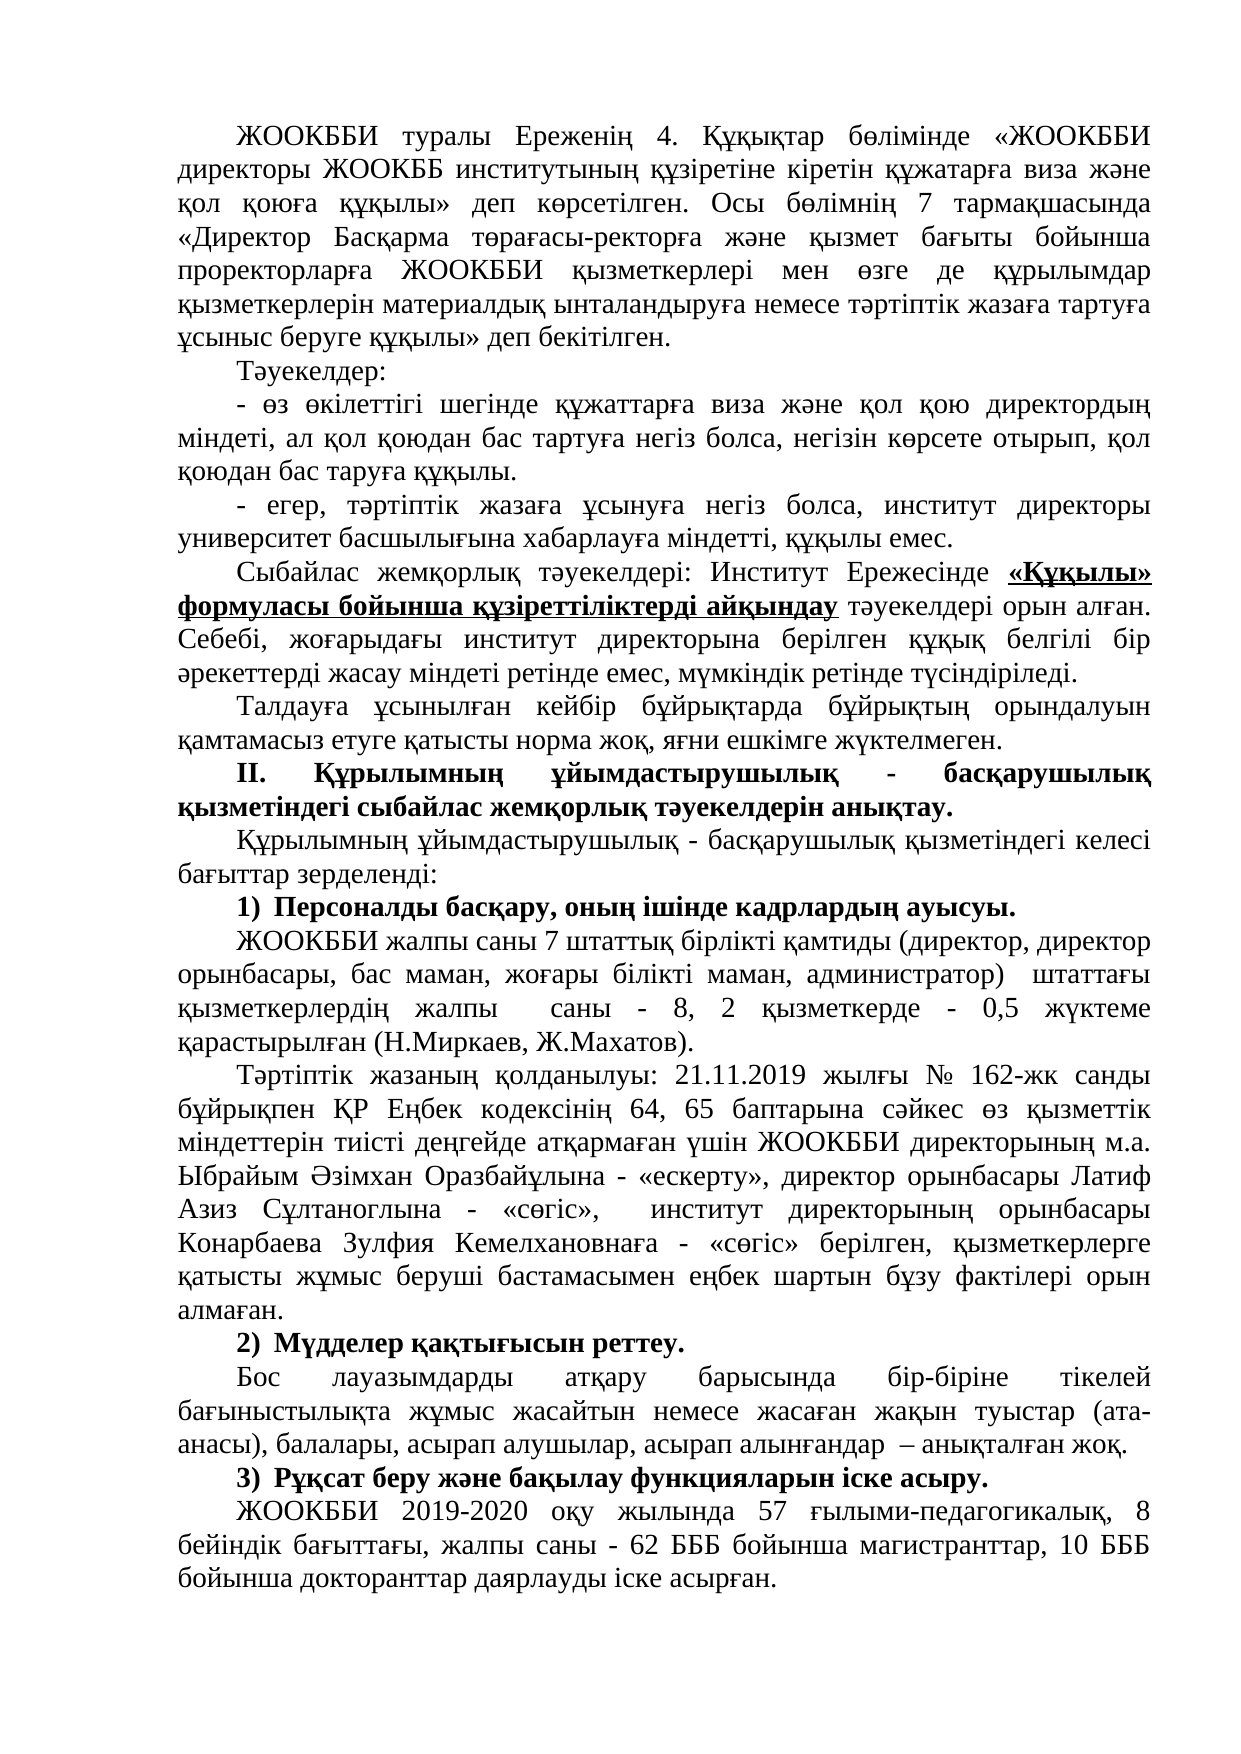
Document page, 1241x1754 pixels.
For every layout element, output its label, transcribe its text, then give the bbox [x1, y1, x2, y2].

text - егер, тәртіптік жазаға ұсынуға негіз болса, институт директоры университет басшылығына хабарлауға міндетті, құқылы емес. [177, 487, 1152, 554]
text - өз өкілеттігі шегінде құжаттарға виза және қол қою директордың міндеті, ал қол қоюдан бас тартуға негіз болса, негізін көрсете отырып, қол қоюдан бас таруға құқылы. [177, 386, 1152, 487]
text Талдауға ұсынылған кейбір бұйрықтарда бұйрықтың орындалуын қамтамасыз етуге қатысты норма жоқ, яғни ешкімге жүктелмеген. [177, 688, 1152, 755]
list Рұқсат беру және бақылау функцияларын іске асыру. [236, 1460, 1152, 1493]
list Мүдделер қақтығысын реттеу. [236, 1326, 1152, 1359]
text Тәртіптік жазаның қолданылуы: 21.11.2019 жылғы № 162-жк санды бұйрықпен ҚР Еңбек кодексінің 64, 65 баптарына сәйкес өз қызметтік міндеттерін тиісті деңгейде атқармаған үшін ЖООКББИ директорының м.а. Ыбрайым Әзімхан Оразбайұлына - «ескерту», директор орынбасары Латиф Азиз Сұлтаноглына - «сөгіс», институт директорының орынбасары Конарбаева Зулфия Кемелхановнаға - «сөгіс» берілген, қызметкерлерге қатысты жұмыс беруші бастамасымен еңбек шартын бұзу фактілері орын алмаған. [177, 1057, 1152, 1326]
text Бос лауазымдарды атқару барысында бір-біріне тікелей бағыныстылықта жұмыс жасайтын немесе жасаған жақын туыстар (ата-анасы), балалары, асырап алушылар, асырап алынғандар – анықталған жоқ. [177, 1359, 1152, 1460]
text Тәуекелдер: [177, 353, 1152, 386]
text Сыбайлас жемқорлық тәуекелдері: Институт Ережесінде «Құқылы» формуласы бойынша құзіреттіліктерді айқындау тәуекелдері орын алған. Себебі, жоғарыдағы институт директорына берілген құқық белгілі бір әрекеттерді жасау міндеті ретінде емес, мүмкіндік ретінде түсіндіріледі. [177, 554, 1152, 688]
text ЖООКББИ жалпы саны 7 штаттық бірлікті қамтиды (директор, директор орынбасары, бас маман, жоғары білікті маман, администратор) штаттағы қызметкерлердің жалпы саны - 8, 2 қызметкерде - 0,5 жүктеме қарастырылған (Н.Миркаев, Ж.Махатов). [177, 923, 1152, 1057]
list Персоналды басқару, оның ішінде кадрлардың ауысуы. [236, 889, 1152, 923]
text Құрылымның ұйымдастырушылық - басқарушылық қызметіндегі келесі бағыттар зерделенді: [177, 822, 1152, 889]
text ЖООКББИ 2019-2020 оқу жылында 57 ғылыми-педагогикалық, 8 бейіндік бағыттағы, жалпы саны - 62 БББ бойынша магистранттар, 10 БББ бойынша докторанттар даярлауды іске асырған. [177, 1493, 1152, 1594]
text ІІ. Құрылымның ұйымдастырушылық - басқарушылық қызметіндегі сыбайлас жемқорлық тәуекелдерін анықтау. [177, 755, 1152, 822]
text ЖООКББИ туралы Ереженің 4. Құқықтар бөлімінде «ЖООКББИ директоры ЖООКББ институтының құзіретіне кіретін құжатарға виза және қол қоюға құқылы» деп көрсетілген. Осы бөлімнің 7 тармақшасында «Директор Басқарма төрағасы-ректорға және қызмет бағыты бойынша проректорларға ЖООКББИ қызметкерлері мен өзге де құрылымдар қызметкерлерін материалдық ынталандыруға немесе тәртіптік жазаға тартуға ұсыныс беруге құқылы» деп бекітілген. [177, 118, 1152, 353]
